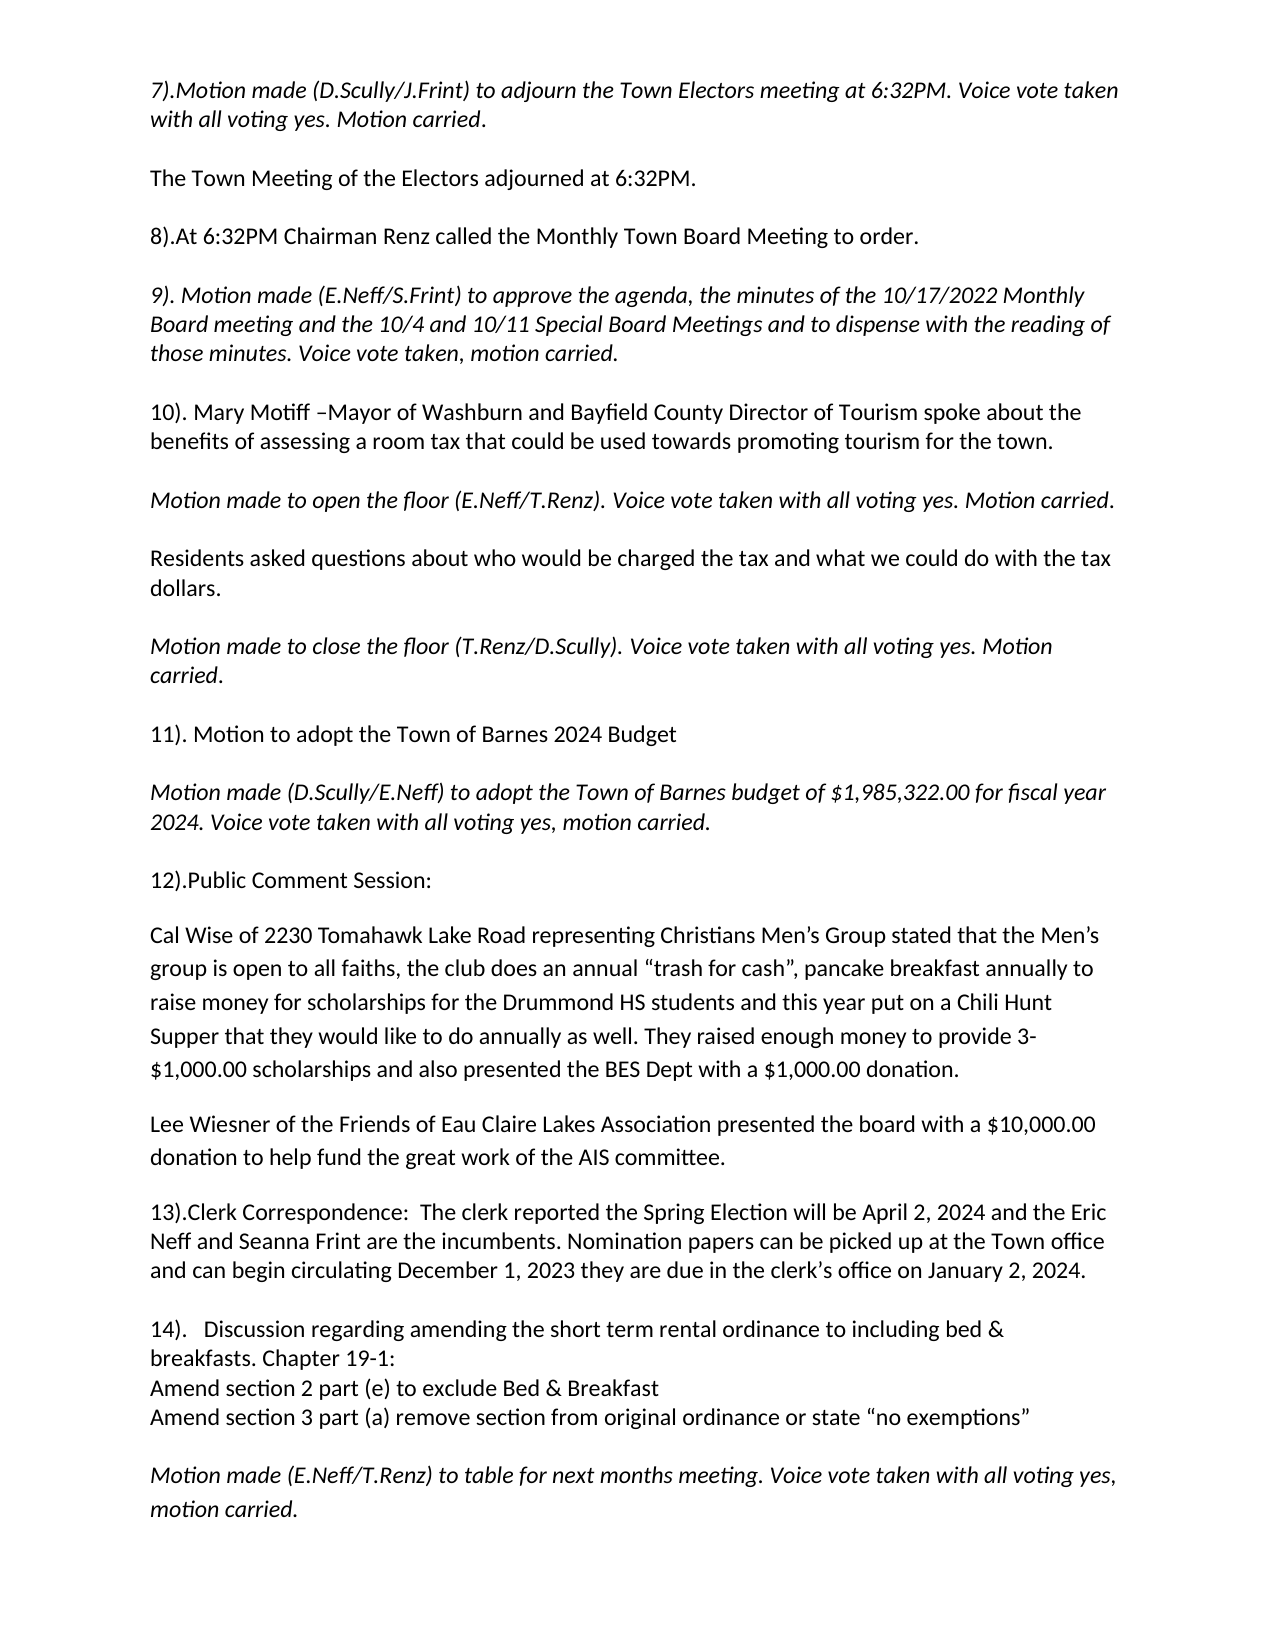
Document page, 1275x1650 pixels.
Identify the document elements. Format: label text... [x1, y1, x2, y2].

text 13).Clerk Correspondence: The clerk reported the Spring Election will be April 2, 2024 and the Eric Neff and Seanna Frint are the incumbents. Nomination papers can be picked up at the Town office and can begin circulating December 1, 2023 they are due in the clerk’s office on January 2, 2024. [150, 1197, 1125, 1285]
text 9). Motion made (E.Neff/S.Frint) to approve the agenda, the minutes of the 10/17/2022 Monthly Board meeting and the 10/4 and 10/11 Special Board Meetings and to dispense with the reading of those minutes. Voice vote taken, motion carried. [150, 280, 1125, 368]
text 7).Motion made (D.Scully/J.Frint) to adjourn the Town Electors meeting at 6:32PM. Voice vote taken with all voting yes. Motion carried. [150, 75, 1125, 133]
text Amend section 2 part (e) to exclude Bed & Breakfast [150, 1373, 1125, 1402]
text 11). Motion to adopt the Town of Barnes 2024 Budget [150, 719, 1125, 748]
text Motion made (D.Scully/E.Neff) to adopt the Town of Barnes budget of $1,985,322.00 for fiscal year 2024. Voice vote taken with all voting yes, motion carried. [150, 777, 1125, 836]
text 10). Mary Motiff –Mayor of Washburn and Bayfield County Director of Tourism spoke about the benefits of assessing a room tax that could be used towards promoting tourism for the town. [150, 397, 1125, 456]
text Cal Wise of 2230 Tomahawk Lake Road representing Christians Men’s Group stated that the Men’s group is open to all faiths, the club does an annual “trash for cash”, pancake breakfast annually to raise money for scholarships for the Drummond HS students and this year put on a Chili Hunt Supper that they would like to do annually as well. They raised enough money to provide 3-$1,000.00 scholarships and also presented the BES Dept with a $1,000.00 donation. [150, 920, 1125, 1084]
text 8).At 6:32PM Chairman Renz called the Monthly Town Board Meeting to order. [150, 221, 1125, 251]
text Residents asked questions about who would be charged the tax and what we could do with the tax dollars. [150, 543, 1125, 602]
text 12).Public Comment Session: [150, 865, 1125, 894]
text Motion made to close the floor (T.Renz/D.Scully). Voice vote taken with all voting yes. Motion carried. [150, 631, 1125, 690]
text The Town Meeting of the Electors adjourned at 6:32PM. [150, 163, 1125, 192]
text Amend section 3 part (a) remove section from original ordinance or state “no exemptions” [150, 1402, 1125, 1431]
text Motion made (E.Neff/T.Renz) to table for next months meeting. Voice vote taken with all voting yes, motion carried. [150, 1460, 1125, 1523]
text Motion made to open the floor (E.Neff/T.Renz). Voice vote taken with all voting yes. Motion carried. [150, 485, 1125, 514]
text Lee Wiesner of the Friends of Eau Claire Lakes Association presented the board with a $10,000.00 donation to help fund the great work of the AIS committee. [150, 1109, 1125, 1172]
text 14). Discussion regarding amending the short term rental ordinance to including bed & breakfasts. Chapter 19-1: [150, 1314, 1125, 1373]
